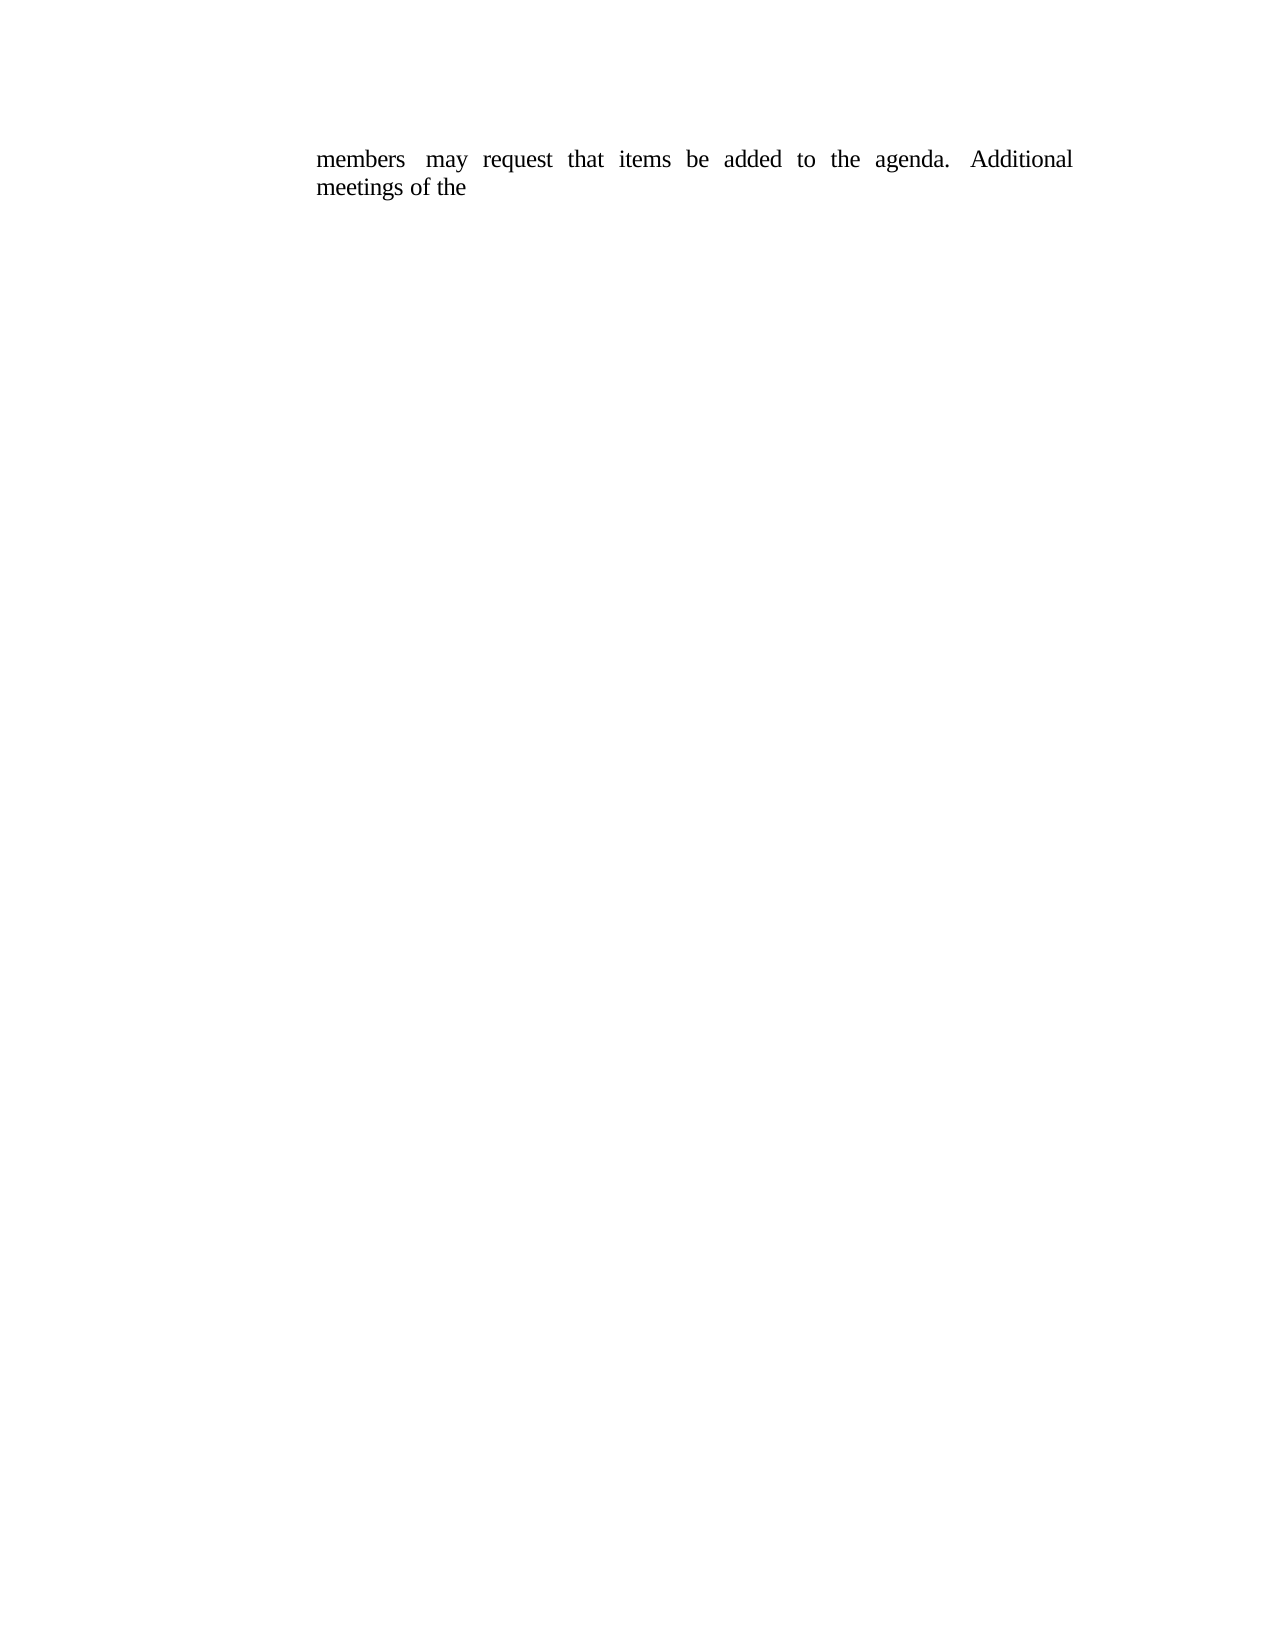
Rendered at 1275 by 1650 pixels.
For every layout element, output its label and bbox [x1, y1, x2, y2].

text [316, 144, 1074, 201]
